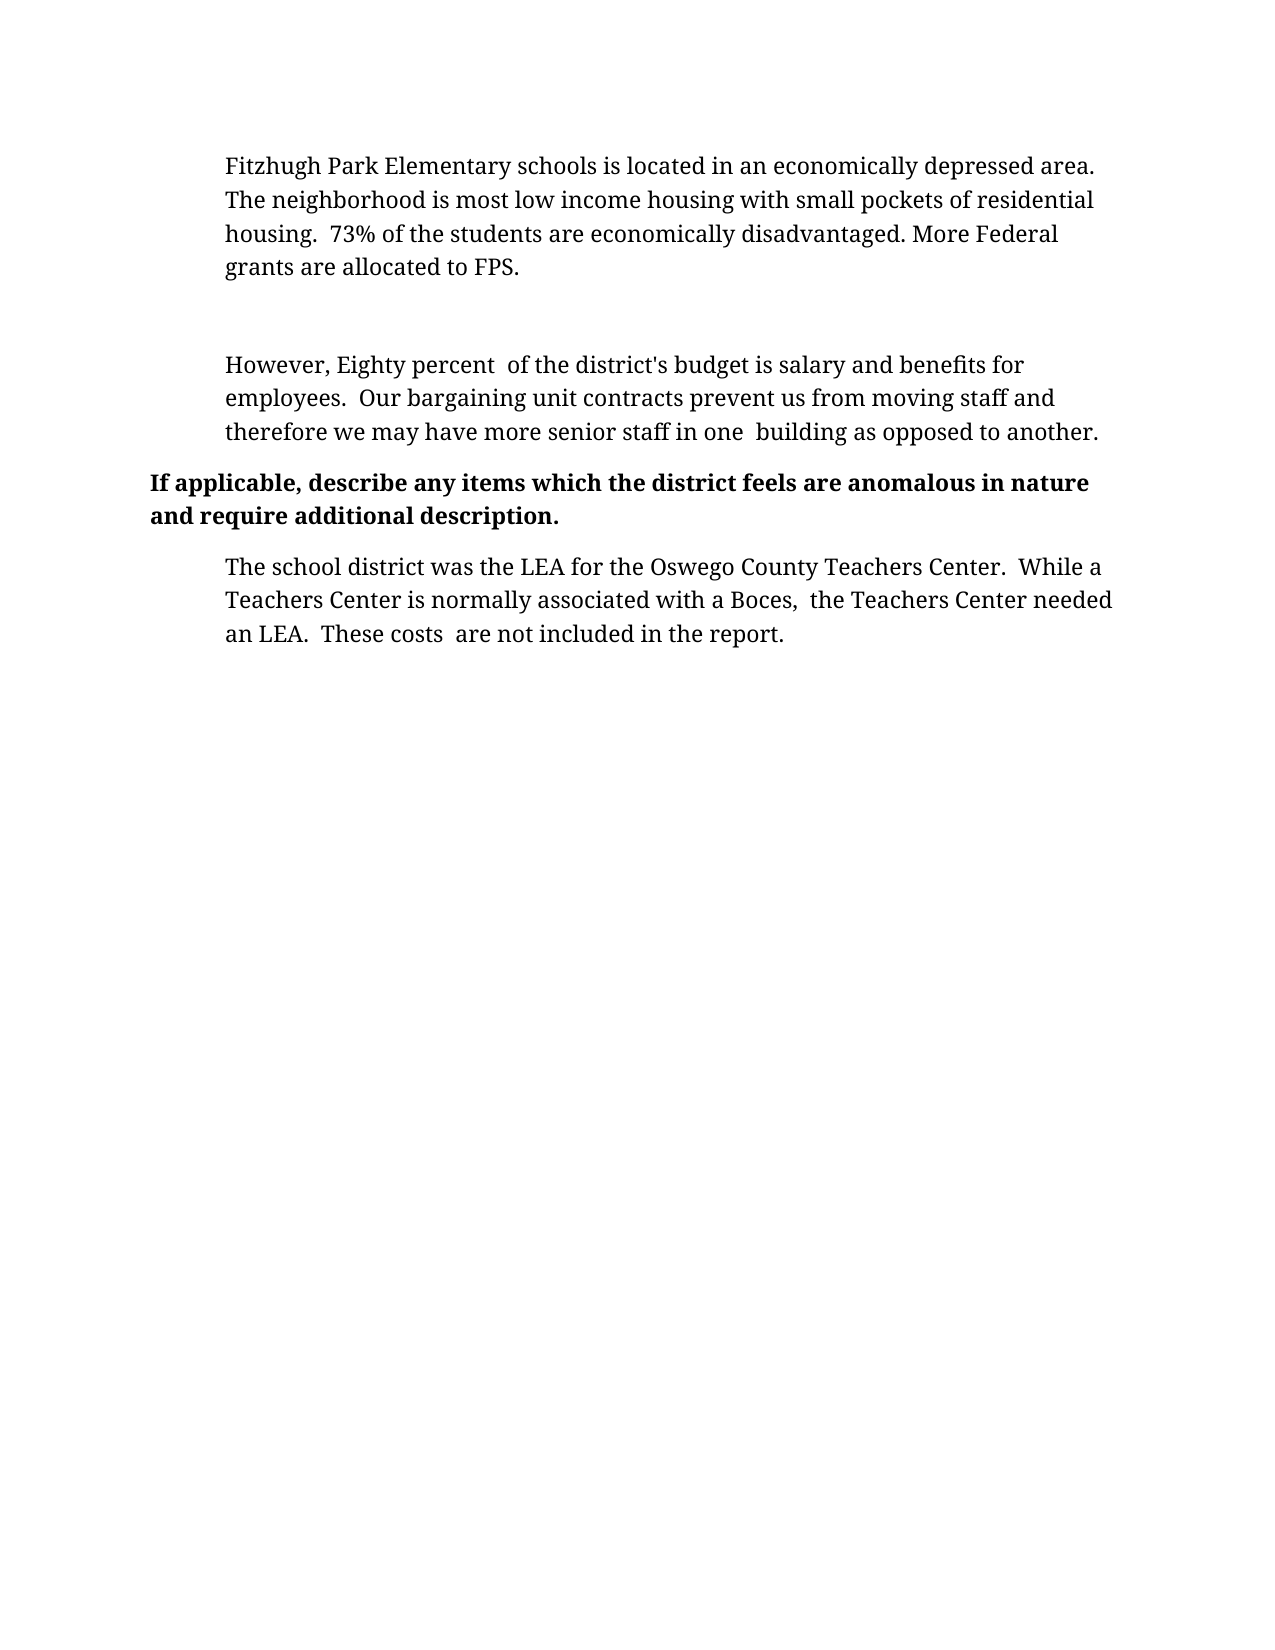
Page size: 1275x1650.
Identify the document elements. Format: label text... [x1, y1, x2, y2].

text However, Eighty percent of the district's budget is salary and benefits for employees. Our bargaining unit contracts prevent us from moving staff and therefore we may have more senior staff in one building as opposed to another. [225, 348, 1125, 447]
text The school district was the LEA for the Oswego County Teachers Center. While a Teachers Center is normally associated with a Boces, the Teachers Center needed an LEA. These costs are not included in the report. [225, 551, 1125, 649]
text Fitzhugh Park Elementary schools is located in an economically depressed area. The neighborhood is most low income housing with small pockets of residential housing. 73% of the students are economically disadvantaged. More Federal grants are allocated to FPS. [225, 150, 1125, 282]
list If applicable, describe any items which the district feels are anomalous in nature and require additional description. [150, 466, 1125, 531]
